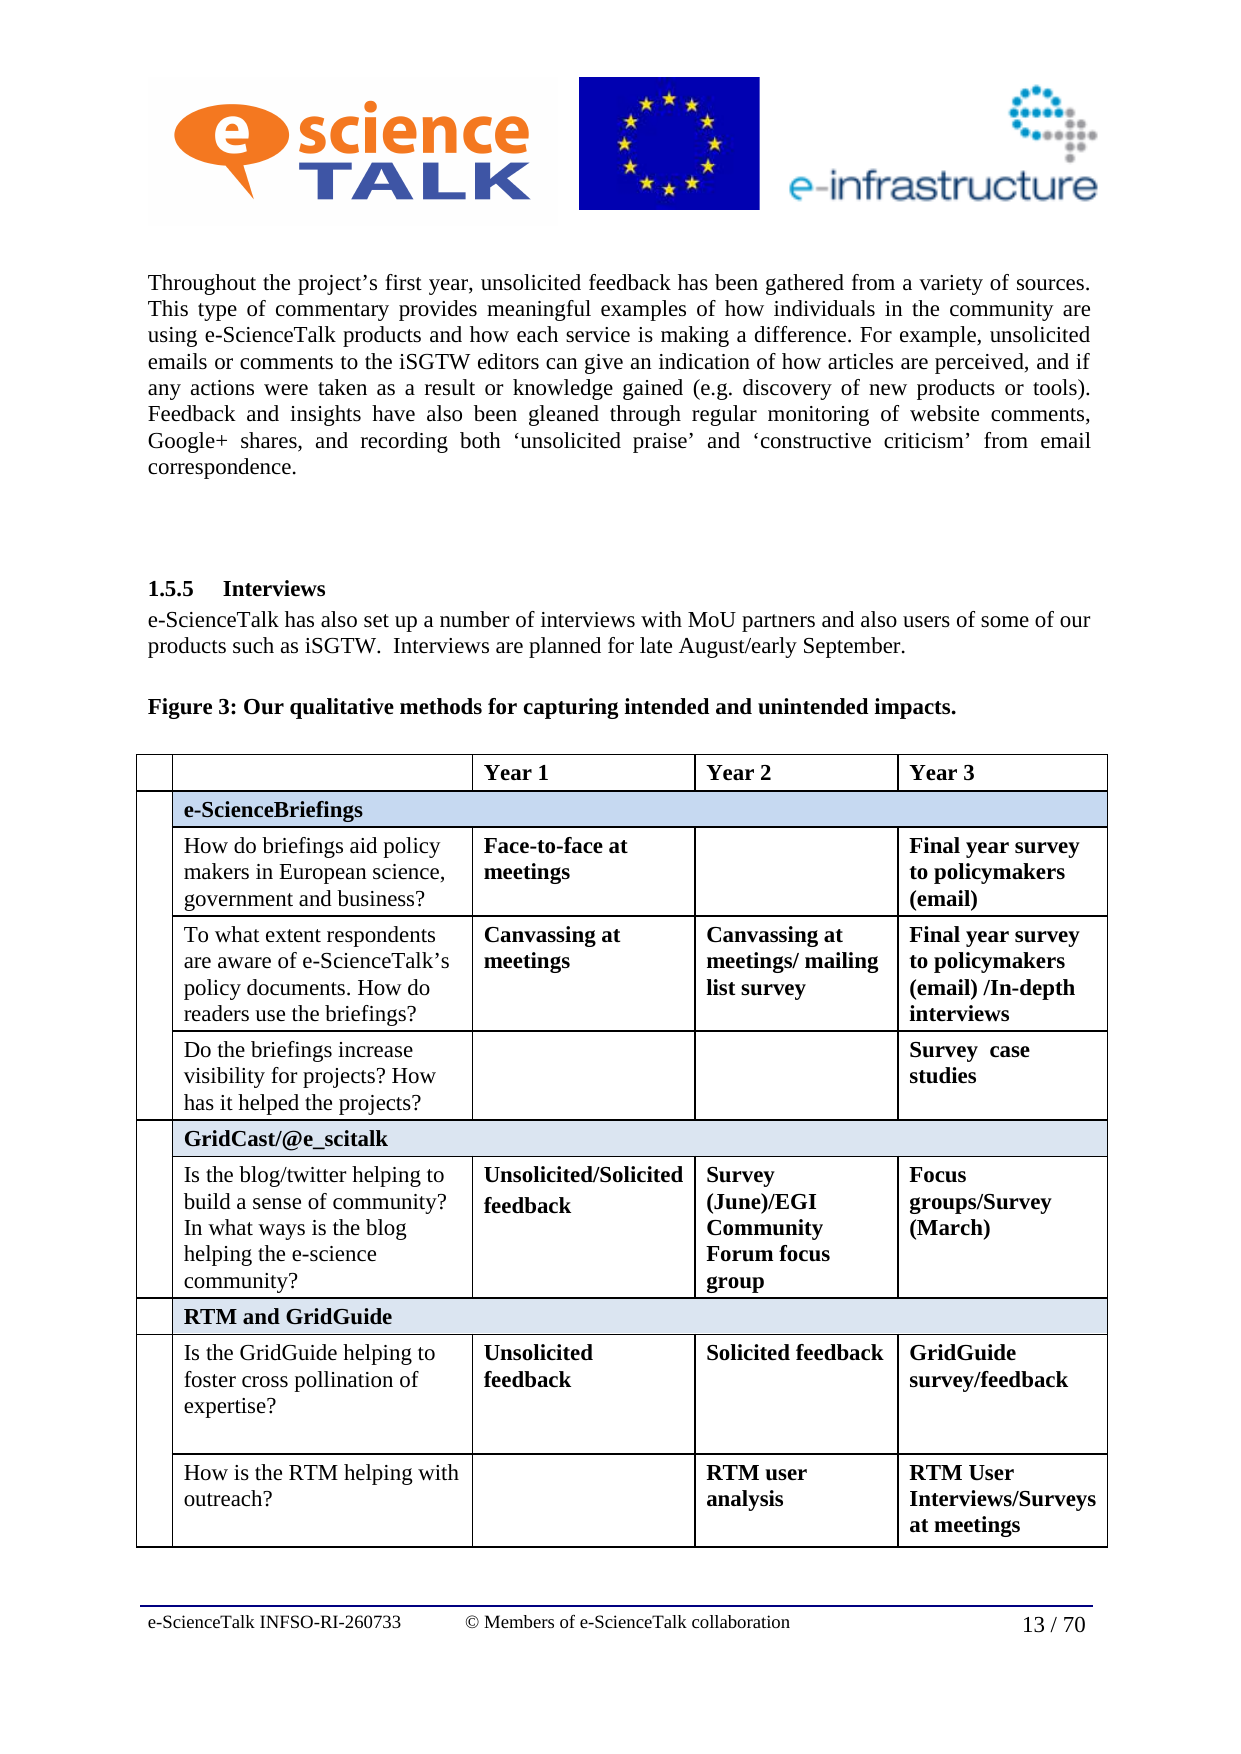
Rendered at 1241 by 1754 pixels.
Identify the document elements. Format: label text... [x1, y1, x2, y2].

picture [147, 77, 558, 226]
table_cell Focus groups/Survey (March) [899, 1157, 1107, 1297]
table_header Year 3 [899, 755, 1107, 790]
table_cell GridCast/@e_scitalk [173, 1121, 1107, 1156]
text Figure 3: Our qualitative methods for capturing intended and unintended impacts. [148, 693, 1092, 719]
table_header Year 1 [473, 755, 694, 790]
table_cell Canvassing at meetings/ mailing list survey [696, 917, 897, 1030]
table_cell RTM and GridGuide [173, 1299, 1107, 1333]
table_cell How is the RTM helping with outreach? [173, 1455, 472, 1546]
table_cell Survey (June)/EGI Community Forum focus group [696, 1157, 897, 1297]
table_cell Unsolicited/Solicited feedback [473, 1157, 694, 1297]
picture [782, 77, 1106, 210]
table_cell To what extent respondents are aware of e-ScienceTalk’s policy documents. How do readers use the briefings? [173, 917, 472, 1030]
table_cell Solicited feedback [696, 1335, 897, 1453]
text e-ScienceTalk has also set up a number of interviews with MoU partners and also users of some of our products such as iSGTW. Interviews are planned for late August/early September. [148, 606, 1092, 658]
table_cell RTM User Interviews/Surveys at meetings [899, 1455, 1107, 1546]
table_cell Is the blog/twitter helping to build a sense of community? In what ways is the blog helping the e-science community? [173, 1157, 472, 1297]
table_cell How do briefings aid policy makers in European science, government and business? [173, 828, 472, 915]
table_cell Face-to-face at meetings [473, 828, 694, 915]
text Throughout the project’s first year, unsolicited feedback has been gathered from a variety of sources. This type of commentary provides meaningful examples of how individuals in the community are using e-ScienceTalk products and how each service is making a difference. For example, unsolicited emails or comments to the iSGTW editors can give an indication of how articles are perceived, and if any actions were taken as a result or knowledge gained (e.g. discovery of new products or tools). Feedback and insights have also been gleaned through regular monitoring of website comments, Google+ shares, and recording both ‘unsolicited praise’ and ‘constructive criticism’ from email correspondence. [148, 269, 1092, 479]
table_header [173, 755, 472, 790]
table_cell Canvassing at meetings [473, 917, 694, 1030]
picture [579, 77, 760, 210]
table_cell [137, 792, 172, 1119]
table_cell Do the briefings increase visibility for projects? How has it helped the projects? [173, 1032, 472, 1119]
table_cell Survey case studies [899, 1032, 1107, 1119]
table_cell [473, 1455, 694, 1546]
table_cell Is the GridGuide helping to foster cross pollination of expertise? [173, 1335, 472, 1453]
table_cell [696, 828, 897, 915]
table_cell Final year survey to policymakers (email) [899, 828, 1107, 915]
table_header [137, 755, 172, 790]
table_cell [473, 1032, 694, 1119]
table_cell Final year survey to policymakers (email) /In-depth interviews [899, 917, 1107, 1030]
table_cell Unsolicited feedback [473, 1335, 694, 1453]
table_cell GridGuide survey/feedback [899, 1335, 1107, 1453]
table_cell [696, 1032, 897, 1119]
table_cell [137, 1335, 172, 1546]
table_cell RTM user analysis [696, 1455, 897, 1546]
table_cell [137, 1299, 172, 1333]
table_cell [137, 1121, 172, 1297]
table_header Year 2 [696, 755, 897, 790]
table_cell e-ScienceBriefings [173, 792, 1107, 826]
list Interviews [148, 575, 1092, 602]
